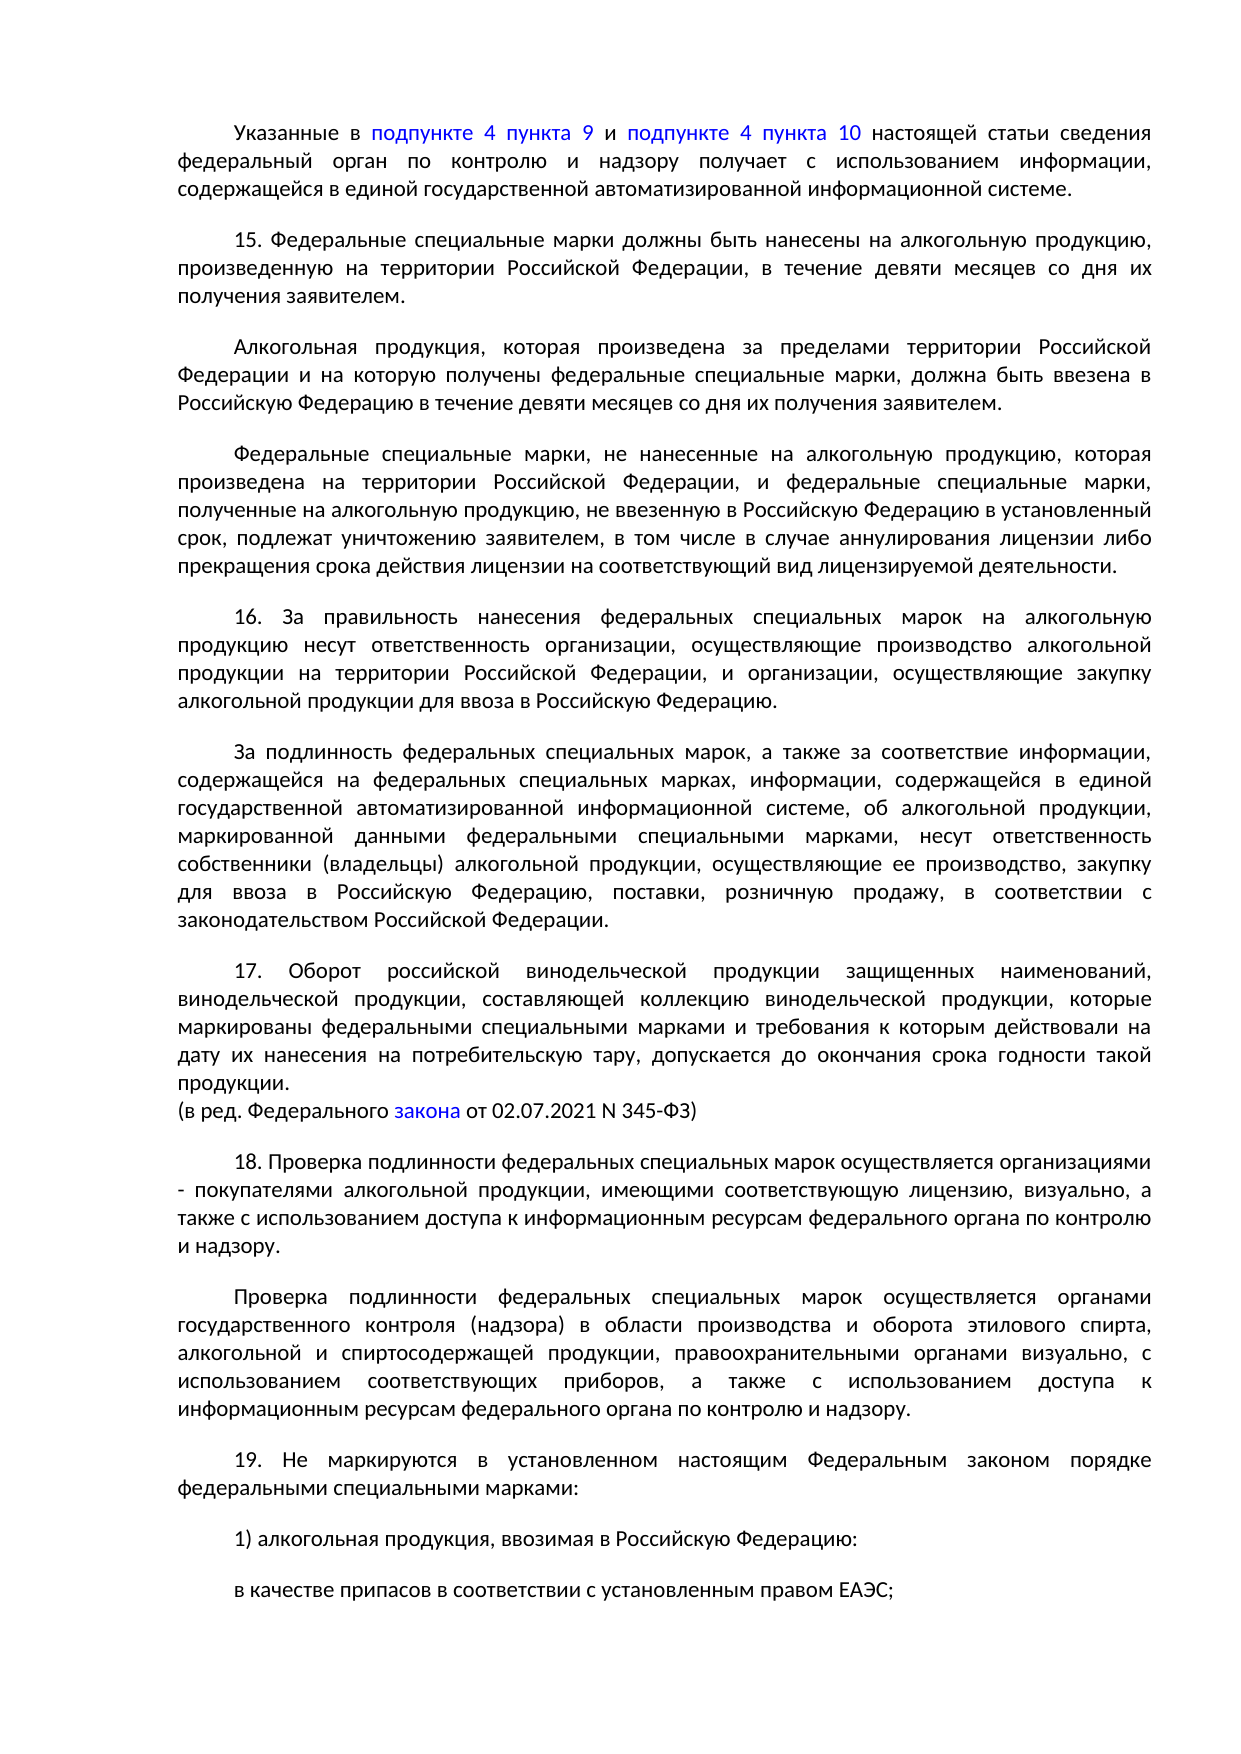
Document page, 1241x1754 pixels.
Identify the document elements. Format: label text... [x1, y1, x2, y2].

text 1) алкогольная продукция, ввозимая в Российскую Федерацию: [177, 1524, 1152, 1552]
text в качестве припасов в соответствии с установленным правом ЕАЭС; [177, 1575, 1152, 1603]
text 18. Проверка подлинности федеральных специальных марок осуществляется организациями - покупателями алкогольной продукции, имеющими соответствующую лицензию, визуально, а также с использованием доступа к информационным ресурсам федерального органа по контролю и надзору. [177, 1147, 1152, 1259]
text За подлинность федеральных специальных марок, а также за соответствие информации, содержащейся на федеральных специальных марках, информации, содержащейся в единой государственной автоматизированной информационной системе, об алкогольной продукции, маркированной данными федеральными специальными марками, несут ответственность собственники (владельцы) алкогольной продукции, осуществляющие ее производство, закупку для ввоза в Российскую Федерацию, поставки, розничную продажу, в соответствии с законодательством Российской Федерации. [177, 737, 1152, 933]
text 15. Федеральные специальные марки должны быть нанесены на алкогольную продукцию, произведенную на территории Российской Федерации, в течение девяти месяцев со дня их получения заявителем. [177, 225, 1152, 309]
text Проверка подлинности федеральных специальных марок осуществляется органами государственного контроля (надзора) в области производства и оборота этилового спирта, алкогольной и спиртосодержащей продукции, правоохранительными органами визуально, с использованием соответствующих приборов, а также с использованием доступа к информационным ресурсам федерального органа по контролю и надзору. [177, 1282, 1152, 1422]
text (в ред. Федерального закона от 02.07.2021 N 345-ФЗ) [177, 1096, 1152, 1124]
text Указанные в подпункте 4 пункта 9 и подпункте 4 пункта 10 настоящей статьи сведения федеральный орган по контролю и надзору получает с использованием информации, содержащейся в единой государственной автоматизированной информационной системе. [177, 118, 1152, 202]
text 16. За правильность нанесения федеральных специальных марок на алкогольную продукцию несут ответственность организации, осуществляющие производство алкогольной продукции на территории Российской Федерации, и организации, осуществляющие закупку алкогольной продукции для ввоза в Российскую Федерацию. [177, 602, 1152, 714]
text Алкогольная продукция, которая произведена за пределами территории Российской Федерации и на которую получены федеральные специальные марки, должна быть ввезена в Российскую Федерацию в течение девяти месяцев со дня их получения заявителем. [177, 332, 1152, 416]
text 19. Не маркируются в установленном настоящим Федеральным законом порядке федеральными специальными марками: [177, 1445, 1152, 1501]
text 17. Оборот российской винодельческой продукции защищенных наименований, винодельческой продукции, составляющей коллекцию винодельческой продукции, которые маркированы федеральными специальными марками и требования к которым действовали на дату их нанесения на потребительскую тару, допускается до окончания срока годности такой продукции. [177, 956, 1152, 1096]
text Федеральные специальные марки, не нанесенные на алкогольную продукцию, которая произведена на территории Российской Федерации, и федеральные специальные марки, полученные на алкогольную продукцию, не ввезенную в Российскую Федерацию в установленный срок, подлежат уничтожению заявителем, в том числе в случае аннулирования лицензии либо прекращения срока действия лицензии на соответствующий вид лицензируемой деятельности. [177, 439, 1152, 579]
